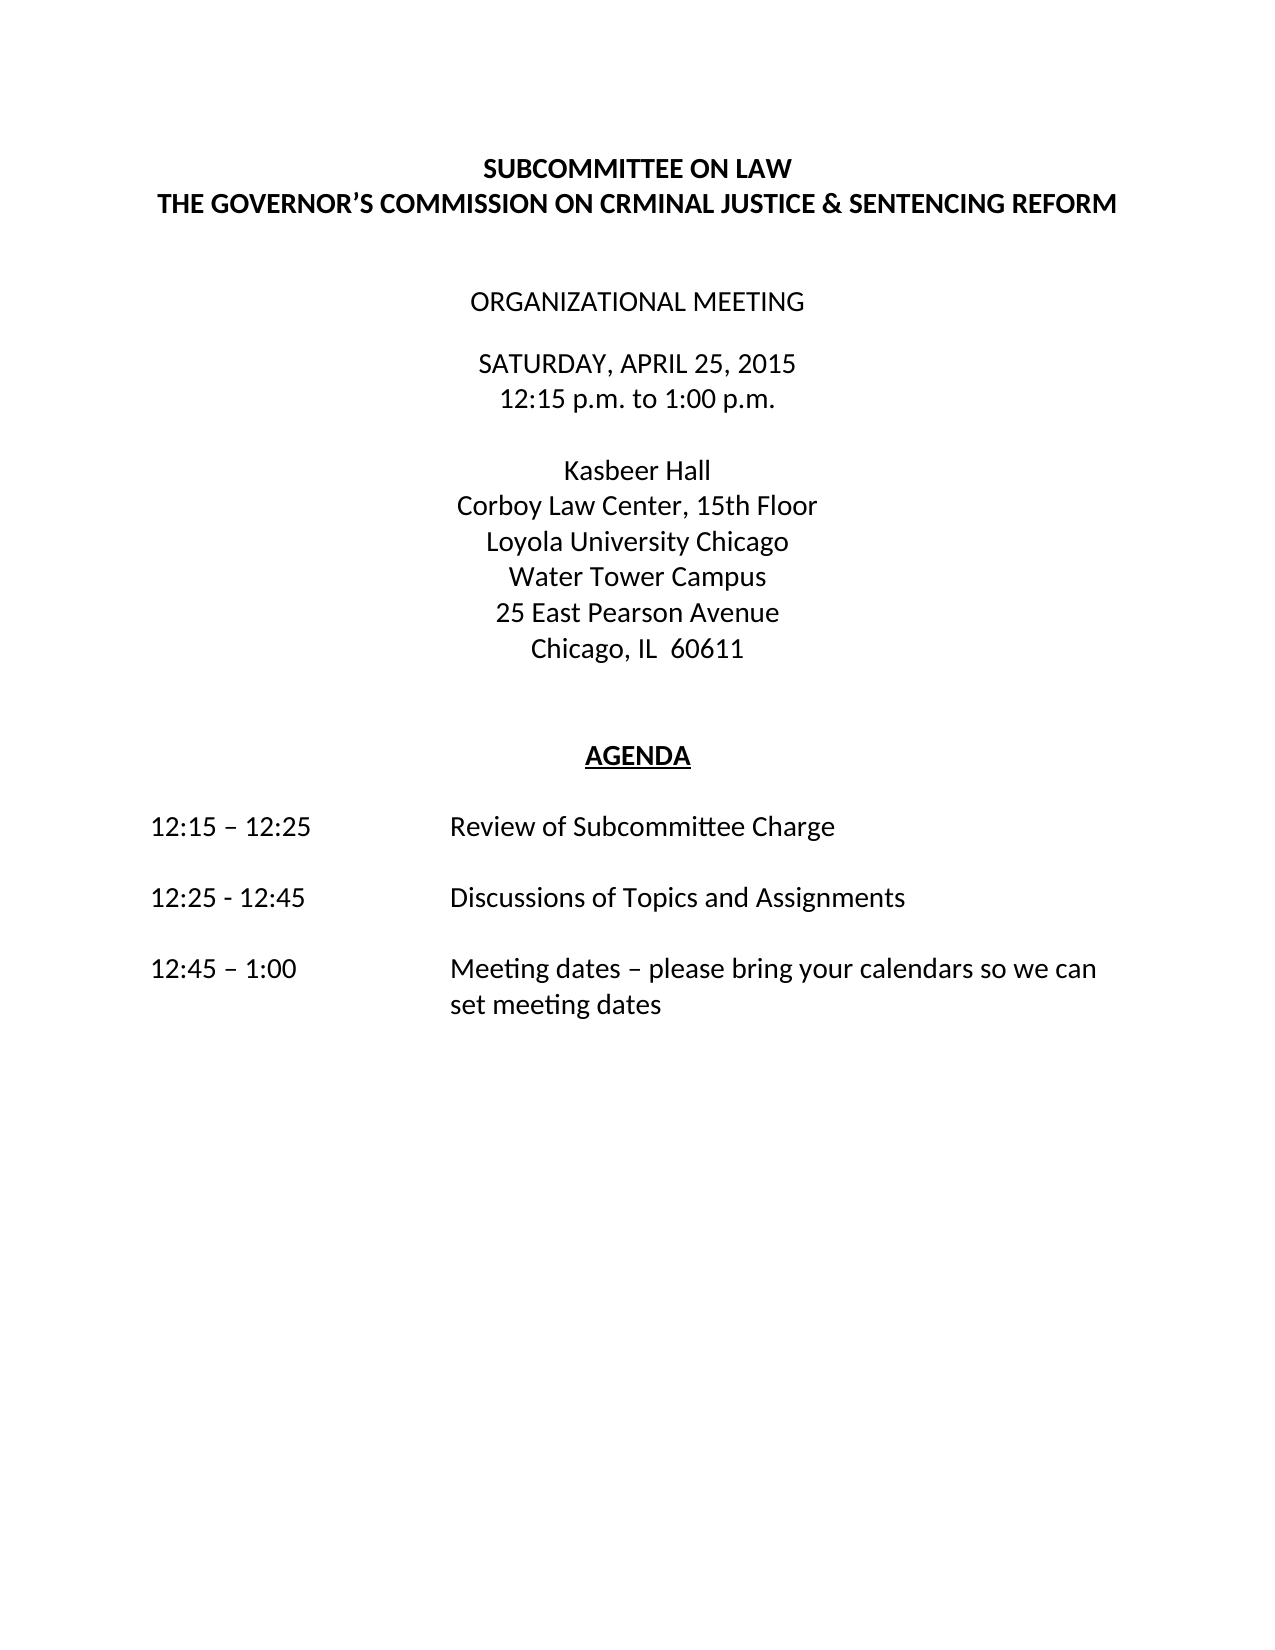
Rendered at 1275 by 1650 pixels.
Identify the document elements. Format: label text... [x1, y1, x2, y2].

text 12:45 – 1:00 Meeting dates – please bring your calendars so we can set meeting dates [150, 950, 1125, 1022]
text 12:25 - 12:45 Discussions of Topics and Assignments [150, 879, 1125, 915]
text SUBCOMMITTEE ON LAW [150, 150, 1125, 186]
text AGENDA [150, 737, 1125, 772]
text Loyola University Chicago [150, 523, 1125, 558]
text THE GOVERNOR’S COMMISSION ON CRMINAL JUSTICE & SENTENCING REFORM [150, 186, 1125, 221]
text 25 East Pearson Avenue [150, 594, 1125, 630]
text Chicago, IL 60611 [150, 630, 1125, 665]
text 12:15 – 12:25 Review of Subcommittee Charge [150, 808, 1125, 843]
text SATURDAY, APRIL 25, 2015 [150, 345, 1125, 380]
text Water Tower Campus [150, 558, 1125, 594]
text ORGANIZATIONAL MEETING [150, 283, 1125, 319]
text 12:15 p.m. to 1:00 p.m. [150, 380, 1125, 416]
text Corboy Law Center, 15th Floor [150, 487, 1125, 523]
text Kasbeer Hall [150, 452, 1125, 487]
